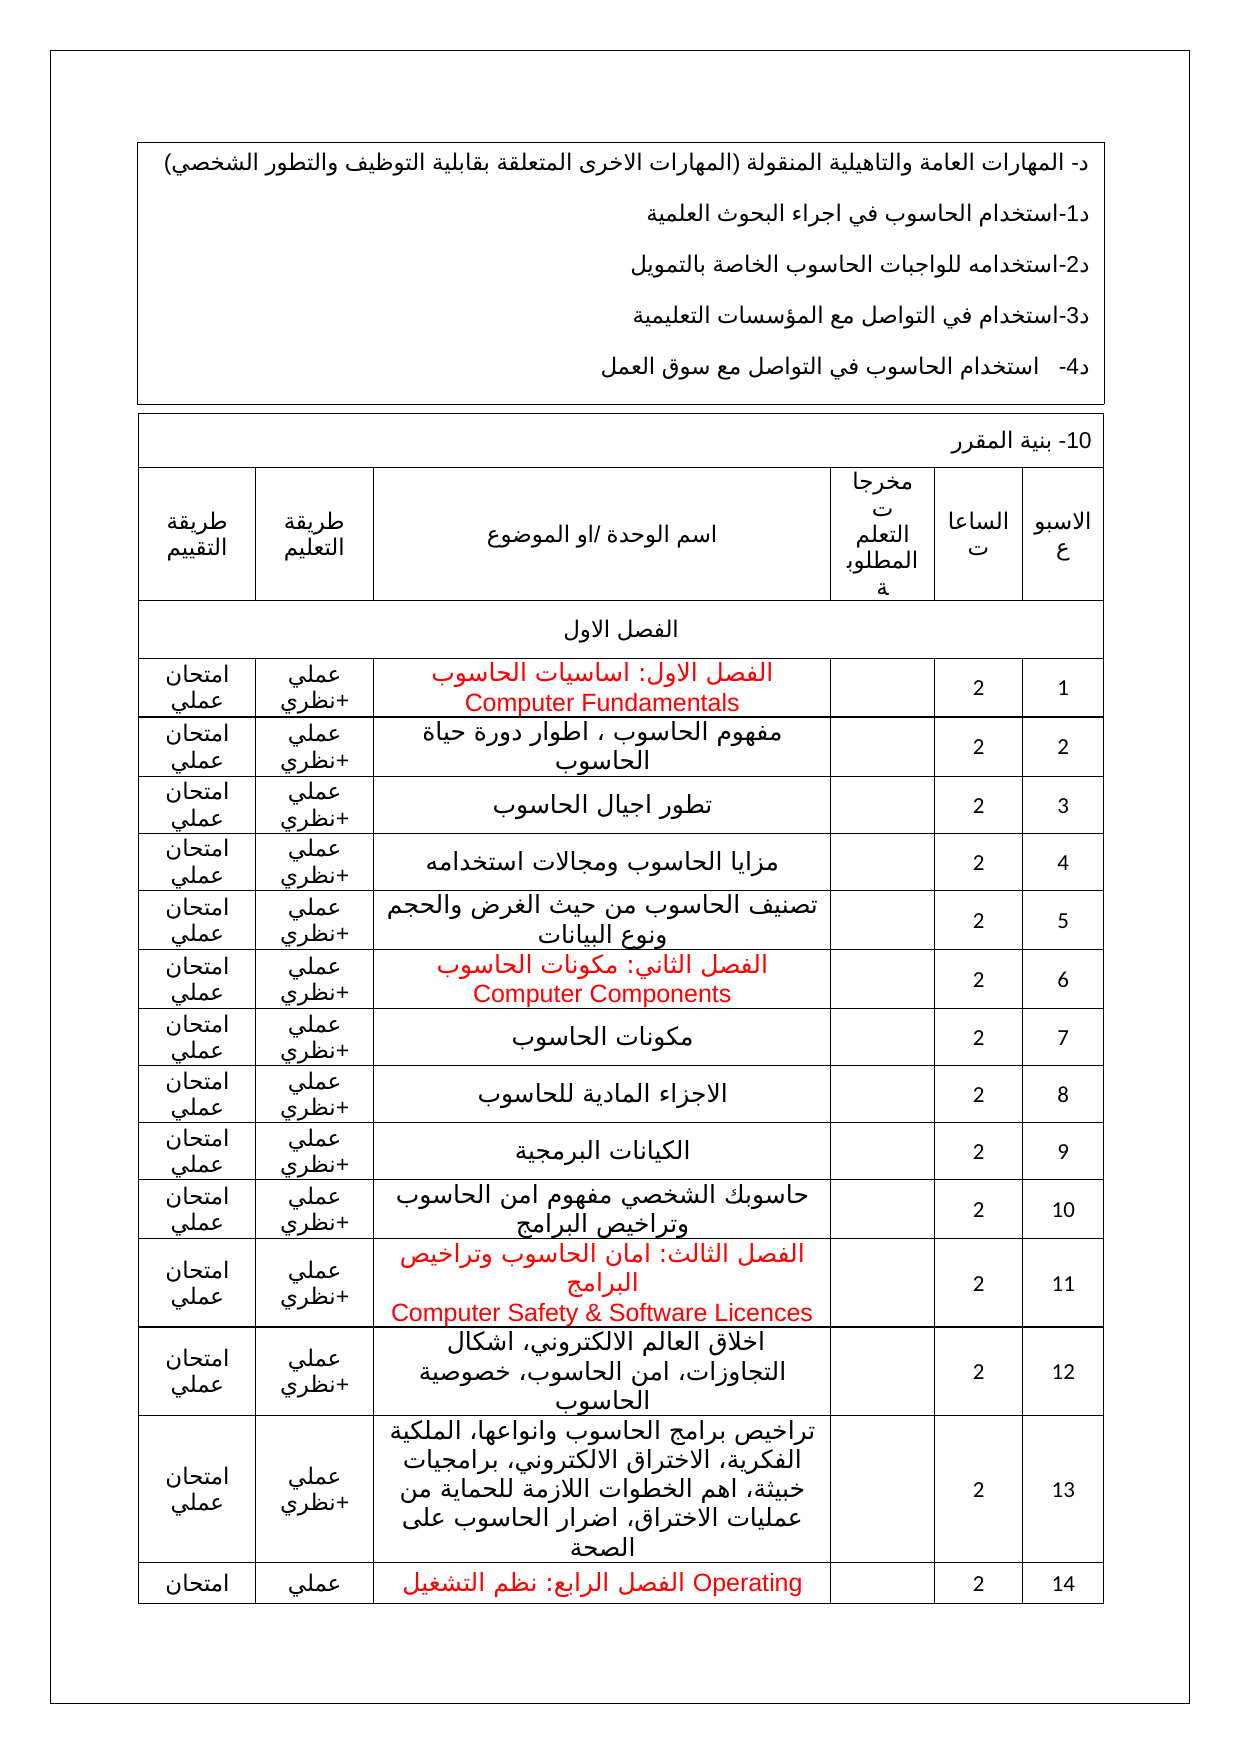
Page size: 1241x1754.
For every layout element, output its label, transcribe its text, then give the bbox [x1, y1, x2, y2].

table_cell [831, 950, 934, 1008]
table_cell عملي +نظري [256, 659, 373, 716]
table_cell امتحان عملي [139, 1416, 255, 1562]
table_cell 2 [935, 834, 1022, 890]
table_cell 2 [935, 777, 1022, 833]
table_cell [831, 1066, 934, 1122]
table_cell الفصل الثاني: مكونات الحاسوب Computer Components [374, 950, 830, 1008]
table_cell [831, 659, 934, 716]
table_cell عملي +نظري [256, 891, 373, 949]
table_cell 3 [1023, 777, 1103, 833]
table_cell طريقة التقييم [139, 468, 255, 600]
table_cell 2 [935, 1563, 1022, 1603]
table_cell اخلاق العالم الالكتروني، اشكال التجاوزات، امن الحاسوب، خصوصية الحاسوب [374, 1328, 830, 1415]
table_cell عملي +نظري [256, 1563, 373, 1603]
table_cell 11 [1023, 1239, 1103, 1326]
table_cell 2 [935, 1416, 1022, 1562]
table_cell تصنيف الحاسوب من حيث الغرض والحجم ونوع البيانات [374, 891, 830, 949]
table_cell حاسوبك الشخصي مفهوم امن الحاسوب وتراخيص البرامج [374, 1180, 830, 1238]
table_cell 9 [1023, 1123, 1103, 1179]
table_cell 2 [1023, 718, 1103, 776]
table_cell 2 [935, 891, 1022, 949]
table_cell مكونات الحاسوب [374, 1009, 830, 1065]
table_cell عملي +نظري [256, 1009, 373, 1065]
table_cell 5 [1023, 891, 1103, 949]
table_cell امتحان عملي [139, 1009, 255, 1065]
table_cell امتحان عملي [139, 1239, 255, 1326]
table_cell عملي +نظري [256, 950, 373, 1008]
table_cell طريقة التعليم [256, 468, 373, 600]
table_cell 4 [1023, 834, 1103, 890]
table_cell امتحان عملي [139, 891, 255, 949]
table_cell الفصل الاول [139, 601, 1103, 657]
table_cell 2 [935, 718, 1022, 776]
table_cell تراخيص برامج الحاسوب وانواعها، الملكية الفكرية، الاختراق الالكتروني، برامجيات خبيثة، اهم الخطوات اللازمة للحماية من عمليات الاختراق، اضرار الحاسوب على الصحة [374, 1416, 830, 1562]
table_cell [374, 1563, 830, 1603]
table_cell [831, 777, 934, 833]
table_cell الفصل الاول: اساسيات الحاسوب Computer Fundamentals [374, 659, 830, 716]
table_cell عملي +نظري [256, 1066, 373, 1122]
table_cell الساعات [935, 468, 1022, 600]
table_cell عملي +نظري [256, 718, 373, 776]
table_cell 2 [935, 1328, 1022, 1415]
table_cell 2 [935, 1066, 1022, 1122]
table_cell عملي +نظري [256, 1416, 373, 1562]
table_cell امتحان عملي [139, 1180, 255, 1238]
table_cell عملي +نظري [256, 1180, 373, 1238]
table_cell الاجزاء المادية للحاسوب [374, 1066, 830, 1122]
table_cell [831, 1416, 934, 1562]
table_cell 14 [1023, 1563, 1103, 1603]
table_cell عملي +نظري [256, 1123, 373, 1179]
table_cell 10 [1023, 1180, 1103, 1238]
table_cell امتحان عملي [139, 1563, 255, 1603]
table_cell 13 [1023, 1416, 1103, 1562]
table_cell [831, 1009, 934, 1065]
table_cell [831, 1123, 934, 1179]
table_cell مفهوم الحاسوب ، اطوار دورة حياة الحاسوب [374, 718, 830, 776]
table_cell امتحان عملي [139, 1328, 255, 1415]
table_cell عملي +نظري [256, 1328, 373, 1415]
table_cell عملي +نظري [256, 834, 373, 890]
table_cell 2 [935, 1180, 1022, 1238]
table_cell امتحان عملي [139, 1123, 255, 1179]
table_cell 2 [935, 1123, 1022, 1179]
table_cell امتحان عملي [139, 950, 255, 1008]
table_cell 2 [935, 950, 1022, 1008]
table_cell 2 [935, 659, 1022, 716]
table_cell مخرجات التعلم المطلوبة [831, 468, 934, 600]
table_cell [831, 718, 934, 776]
table_cell 12 [1023, 1328, 1103, 1415]
table_cell تطور اجيال الحاسوب [374, 777, 830, 833]
table_cell امتحان عملي [139, 777, 255, 833]
table_cell اسم الوحدة /او الموضوع [374, 468, 830, 600]
table_cell مزايا الحاسوب ومجالات استخدامه [374, 834, 830, 890]
table_cell [831, 1239, 934, 1326]
table_cell الكيانات البرمجية [374, 1123, 830, 1179]
table_cell 8 [1023, 1066, 1103, 1122]
table_cell عملي +نظري [256, 1239, 373, 1326]
table_header 10- بنية المقرر [139, 414, 1103, 467]
table_cell 1 [1023, 659, 1103, 716]
table_cell امتحان عملي [139, 659, 255, 716]
table_cell عملي +نظري [256, 777, 373, 833]
table_cell الاسبوع [1023, 468, 1103, 600]
table_cell 6 [1023, 950, 1103, 1008]
table_cell 2 [935, 1009, 1022, 1065]
table_cell [831, 1563, 934, 1603]
table_cell 2 [935, 1239, 1022, 1326]
table_cell امتحان عملي [139, 834, 255, 890]
table_cell الفصل الثالث: امان الحاسوب وتراخيص البرامج Computer Safety & Software Licences [374, 1239, 830, 1326]
table_cell 7 [1023, 1009, 1103, 1065]
table_cell [831, 1328, 934, 1415]
table_cell امتحان عملي [139, 1066, 255, 1122]
table_cell امتحان عملي [139, 718, 255, 776]
table_cell [831, 834, 934, 890]
table_cell [831, 1180, 934, 1238]
table_cell [831, 891, 934, 949]
